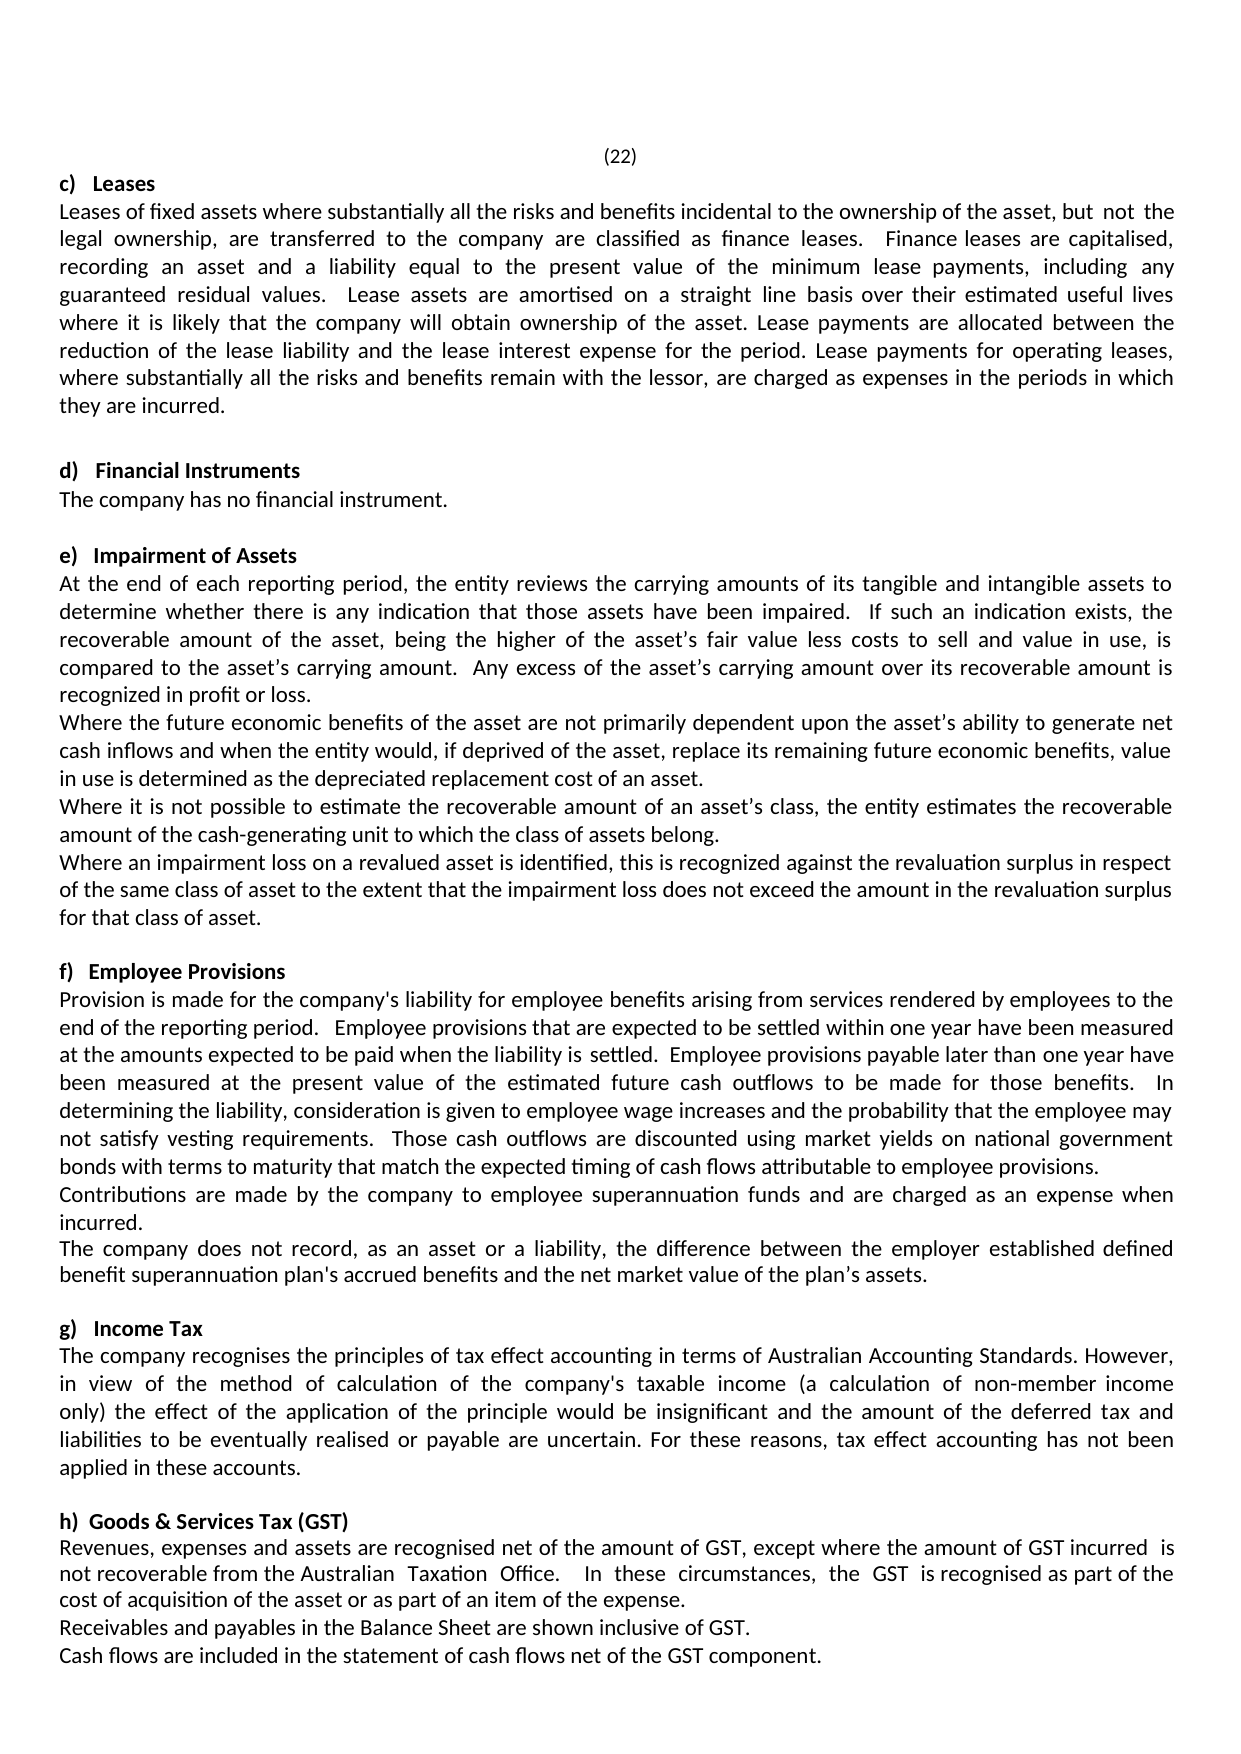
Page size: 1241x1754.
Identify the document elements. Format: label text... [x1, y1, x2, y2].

text Contributions are made by the company to employee superannuation funds and are charged as an expense when incurred. [59, 1180, 1174, 1236]
text f) Employee Provisions [59, 957, 1183, 985]
text h) Goods & Services Tax (GST) [59, 1507, 1183, 1535]
text Where an impairment loss on a revalued asset is identified, this is recognized against the revaluation surplus in respect of the same class of asset to the extent that the impairment loss does not exceed the amount in the revaluation surplus for that class of asset. [59, 848, 1174, 931]
text e) Impairment of Assets [59, 541, 1174, 569]
text Cash flows are included in the statement of cash flows net of the GST component. [59, 1641, 918, 1669]
text The company has no financial instrument. [59, 485, 1174, 513]
text The company recognises the principles of tax effect accounting in terms of Australian Accounting Standards. However, in view of the method of calculation of the company's taxable income (a calculation of non-member income only) the effect of the application of the principle would be insignificant and the amount of the deferred tax and liabilities to be eventually realised or payable are uncertain. For these reasons, tax effect accounting has not been applied in these accounts. [59, 1342, 1175, 1481]
text The company does not record, as an asset or a liability, the difference between the employer established defined benefit superannuation plan's accrued benefits and the net market value of the plan’s assets. [59, 1236, 1174, 1288]
text g) Income Tax [59, 1314, 1183, 1342]
text Provision is made for the company's liability for employee benefits arising from services rendered by employees to the end of the reporting period. Employee provisions that are expected to be settled within one year have been measured at the amounts expected to be paid when the liability is settled. Employee provisions payable later than one year have been measured at the present value of the estimated future cash outflows to be made for those benefits. In determining the liability, consideration is given to employee wage increases and the probability that the employee may not satisfy vesting requirements. Those cash outflows are discounted using market yields on national government bonds with terms to maturity that match the expected timing of cash flows attributable to employee provisions. [59, 985, 1174, 1180]
text Leases of fixed assets where substantially all the risks and benefits incidental to the ownership of the asset, but not the legal ownership, are transferred to the company are classified as finance leases. Finance leases are capitalised, recording an asset and a liability equal to the present value of the minimum lease payments, including any guaranteed residual values. Lease assets are amortised on a straight line basis over their estimated useful lives where it is likely that the company will obtain ownership of the asset. Lease payments are allocated between the reduction of the lease liability and the lease interest expense for the period. Lease payments for operating leases, where substantially all the risks and benefits remain with the lessor, are charged as expenses in the periods in which they are incurred. [59, 197, 1175, 419]
text At the end of each reporting period, the entity reviews the carrying amounts of its tangible and intangible assets to determine whether there is any indication that those assets have been impaired. If such an indication exists, the recoverable amount of the asset, being the higher of the asset’s fair value less costs to sell and value in use, is compared to the asset’s carrying amount. Any excess of the asset’s carrying amount over its recoverable amount is recognized in profit or loss. [59, 569, 1174, 708]
text Revenues, expenses and assets are recognised net of the amount of GST, except where the amount of GST incurred is not recoverable from the Australian Taxation Office. In these circumstances, the GST is recognised as part of the cost of acquisition of the asset or as part of an item of the expense. [59, 1535, 1174, 1613]
text Receivables and payables in the Balance Sheet are shown inclusive of GST. [59, 1613, 869, 1641]
text c) Leases [59, 169, 1183, 197]
text Where it is not possible to estimate the recoverable amount of an asset’s class, the entity estimates the recoverable amount of the cash-generating unit to which the class of assets belong. [59, 792, 1174, 848]
text Where the future economic benefits of the asset are not primarily dependent upon the asset’s ability to generate net cash inflows and when the entity would, if deprived of the asset, replace its remaining future economic benefits, value in use is determined as the depreciated replacement cost of an asset. [59, 709, 1174, 792]
text d) Financial Instruments [59, 457, 1183, 484]
text (22) [59, 142, 1181, 169]
